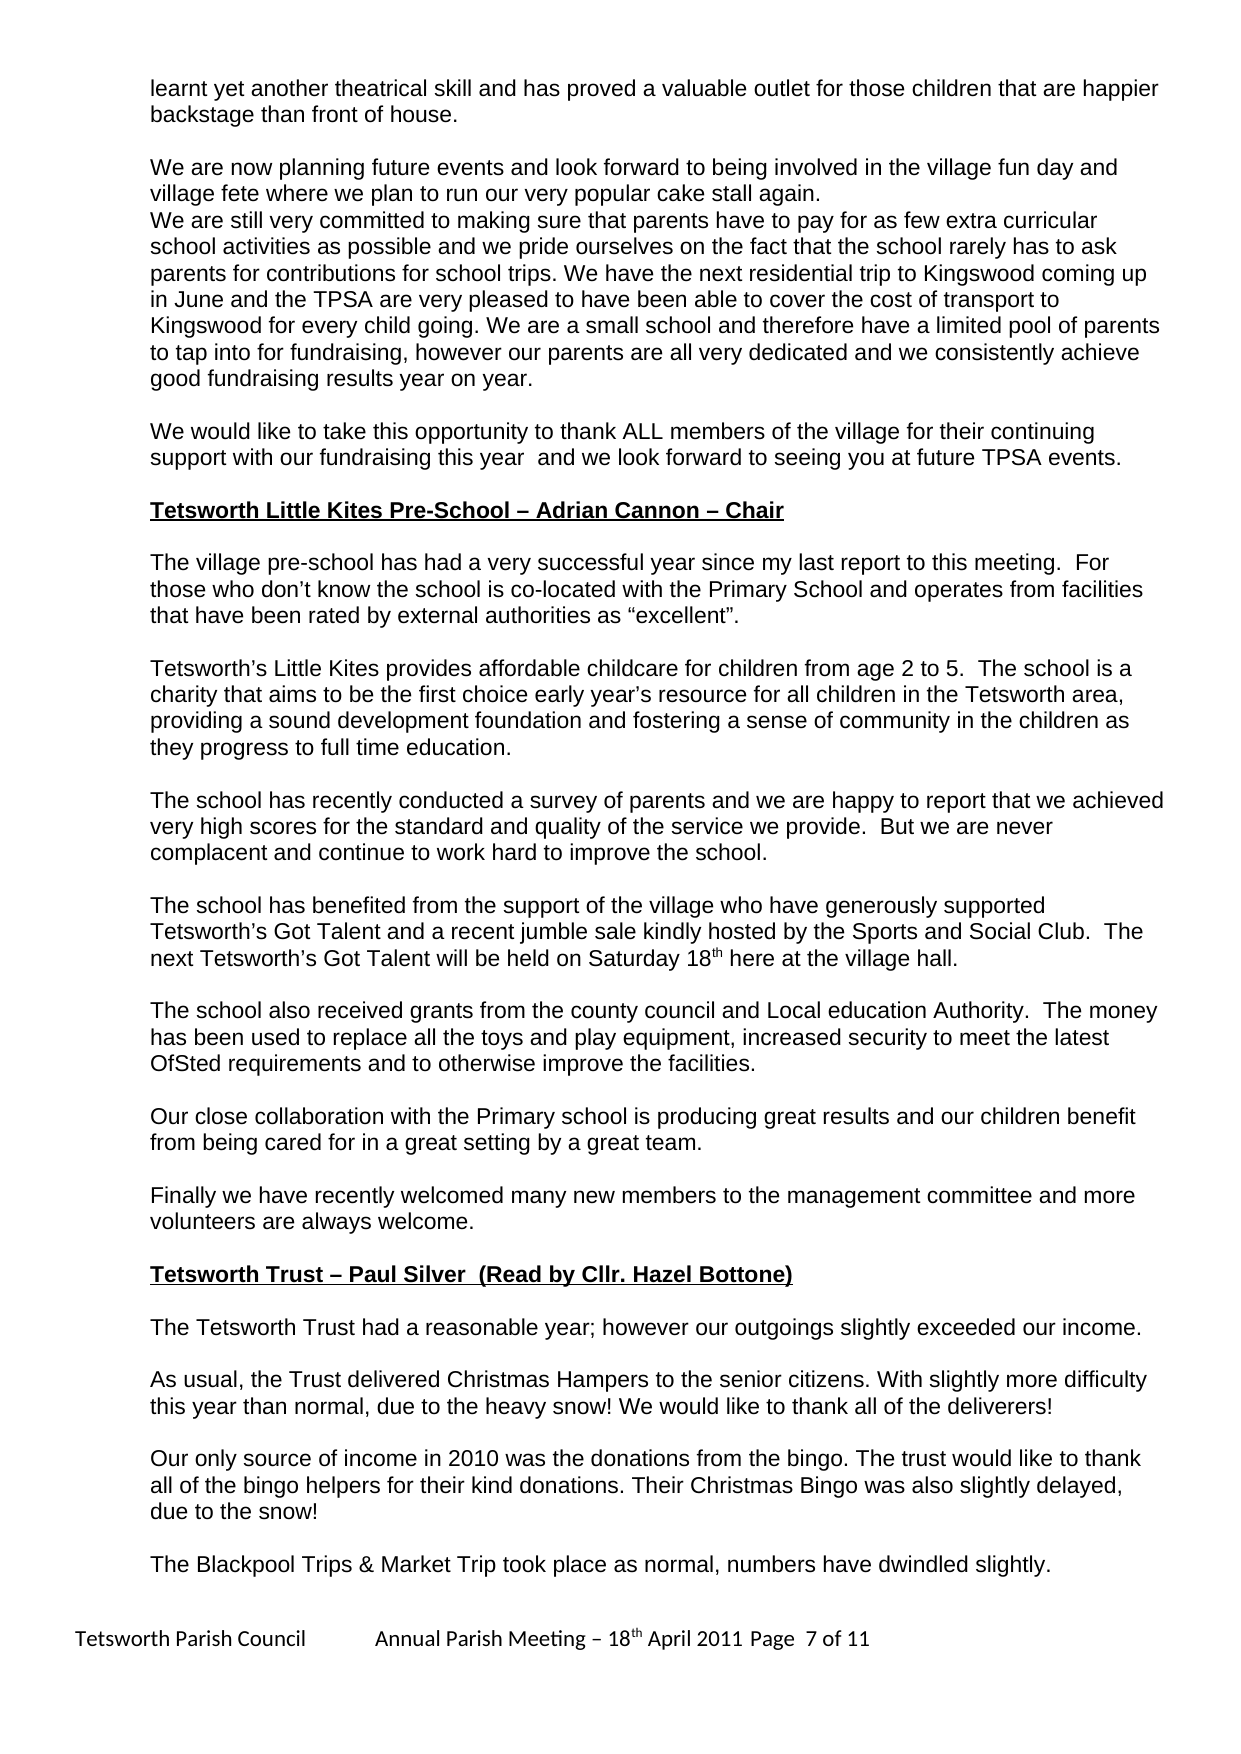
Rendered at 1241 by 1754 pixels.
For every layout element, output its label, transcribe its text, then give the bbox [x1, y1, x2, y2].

text We are still very committed to making sure that parents have to pay for as few extra curricular school activities as possible and we pride ourselves on the fact that the school rarely has to ask parents for contributions for school trips. We have the next residential trip to Kingswood coming up in June and the TPSA are very pleased to have been able to cover the cost of transport to Kingswood for every child going. We are a small school and therefore have a limited pool of parents to tap into for fundraising, however our parents are all very dedicated and we consistently achieve good fundraising results year on year. [150, 207, 1165, 391]
text Our close collaboration with the Primary school is producing great results and our children benefit from being cared for in a great setting by a great team. [150, 1103, 1165, 1156]
text As usual, the Trust delivered Christmas Hampers to the senior citizens. With slightly more difficulty this year than normal, due to the heavy snow! We would like to thank all of the deliverers! [150, 1366, 1165, 1419]
text The Blackpool Trips & Market Trip took place as normal, numbers have dwindled slightly. [150, 1551, 1165, 1577]
text The school has recently conducted a survey of parents and we are happy to report that we achieved very high scores for the standard and quality of the service we provide. But we are never complacent and continue to work hard to improve the school. [150, 787, 1165, 866]
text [150, 75, 1165, 128]
text Finally we have recently welcomed many new members to the management committee and more volunteers are always welcome. Tetsworth Trust – Paul Silver (Read by Cllr. Hazel Bottone) The Tetsworth Trust had a reasonable year; however our outgoings slightly exceeded our income. [150, 1182, 1165, 1340]
text The school has benefited from the support of the village who have generously supported Tetsworth’s Got Talent and a recent jumble sale kindly hosted by the Sports and Social Club. The next Tetsworth’s Got Talent will be held on Saturday 18th here at the village hall. [150, 892, 1165, 971]
text We would like to take this opportunity to thank ALL members of the village for their continuing support with our fundraising this year and we look forward to seeing you at future TPSA events. Tetsworth Little Kites Pre-School – Adrian Cannon – Chair The village pre-school has had a very successful year since my last report to this meeting. For those who don’t know the school is co-located with the Primary School and operates from facilities that have been rated by external authorities as “excellent”. [150, 391, 1165, 628]
text Our only source of income in 2010 was the donations from the bingo. The trust would like to thank all of the bingo helpers for their kind donations. Their Christmas Bingo was also slightly delayed, due to the snow! [150, 1445, 1165, 1524]
text Tetsworth’s Little Kites provides affordable childcare for children from age 2 to 5. The school is a charity that aims to be the first choice early year’s resource for all children in the Tetsworth area, providing a sound development foundation and fostering a sense of community in the children as they progress to full time education. [150, 655, 1165, 760]
text We are now planning future events and look forward to being involved in the village fun day and village fete where we plan to run our very popular cake stall again. [150, 128, 1165, 207]
text The school also received grants from the county council and Local education Authority. The money has been used to replace all the toys and play equipment, increased security to meet the latest OfSted requirements and to otherwise improve the facilities. [150, 997, 1165, 1076]
